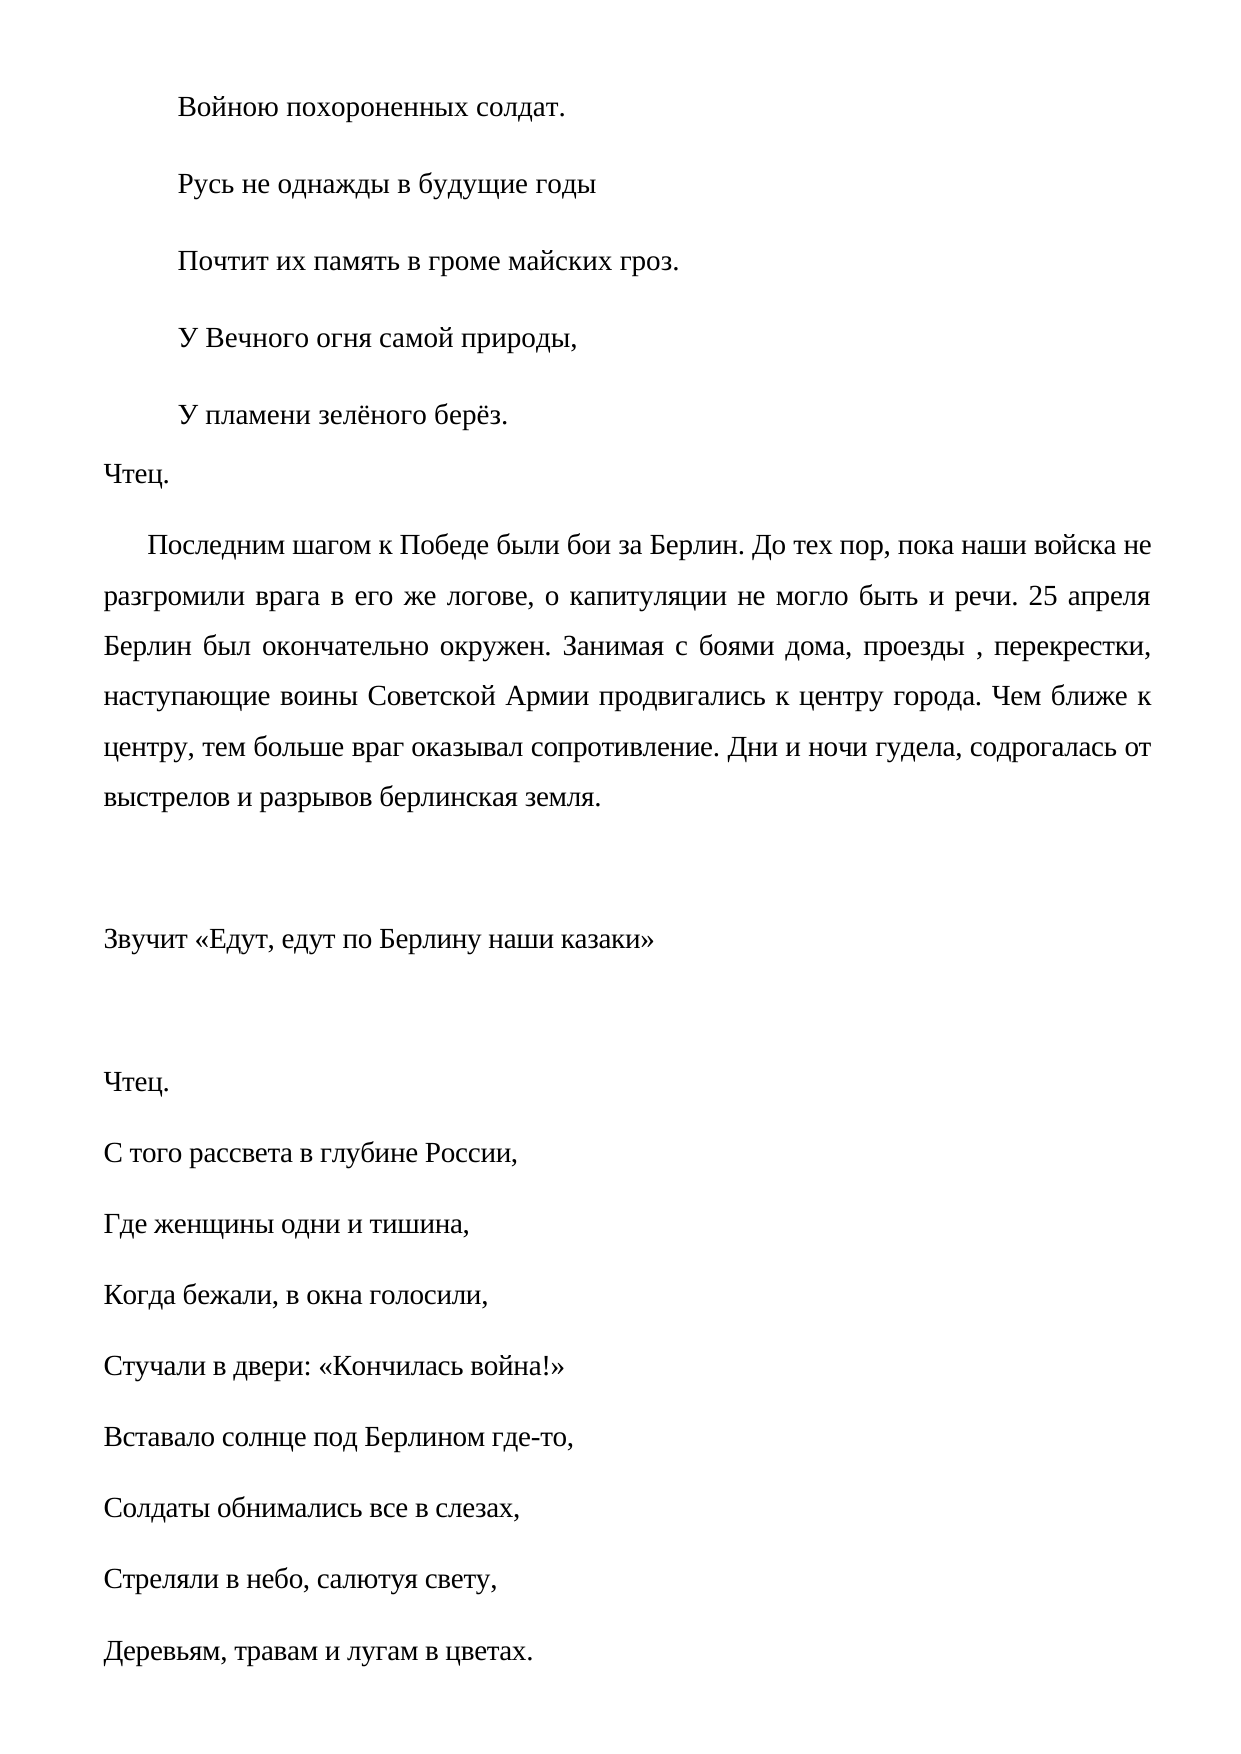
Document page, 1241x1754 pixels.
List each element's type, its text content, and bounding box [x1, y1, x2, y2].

text Стреляли в небо, салютуя свету, [103, 1562, 1152, 1595]
text Звучит «Едут, едут по Берлину наши казаки» [103, 921, 1152, 955]
text Где женщины одни и тишина, [103, 1206, 1152, 1239]
text Стучали в двери: «Кончилась война!» [103, 1348, 1152, 1382]
text Солдаты обнимались все в слезах, [103, 1491, 1152, 1524]
text Деревьям, травам и лугам в цветах. [103, 1633, 1152, 1666]
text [177, 89, 1152, 431]
text Чтец. [103, 1064, 1152, 1097]
text Вставало солнце под Берлином где-то, [103, 1419, 1152, 1453]
text Последним шагом к Победе были бои за Берлин. До тех пор, пока наши войска не разгромили врага в его же логове, о капитуляции не могло быть и речи. 25 апреля Берлин был окончательно окружен. Занимая с боями дома, проезды , перекрестки, наступающие воины Советской Армии продвигались к центру города. Чем ближе к центру, тем больше враг оказывал сопротивление. Дни и ночи гудела, содрогалась от выстрелов и разрывов берлинская земля. [103, 527, 1152, 813]
text Когда бежали, в окна голосили, [103, 1277, 1152, 1311]
text С того рассвета в глубине России, [103, 1135, 1152, 1168]
text Чтец. [103, 456, 1152, 490]
